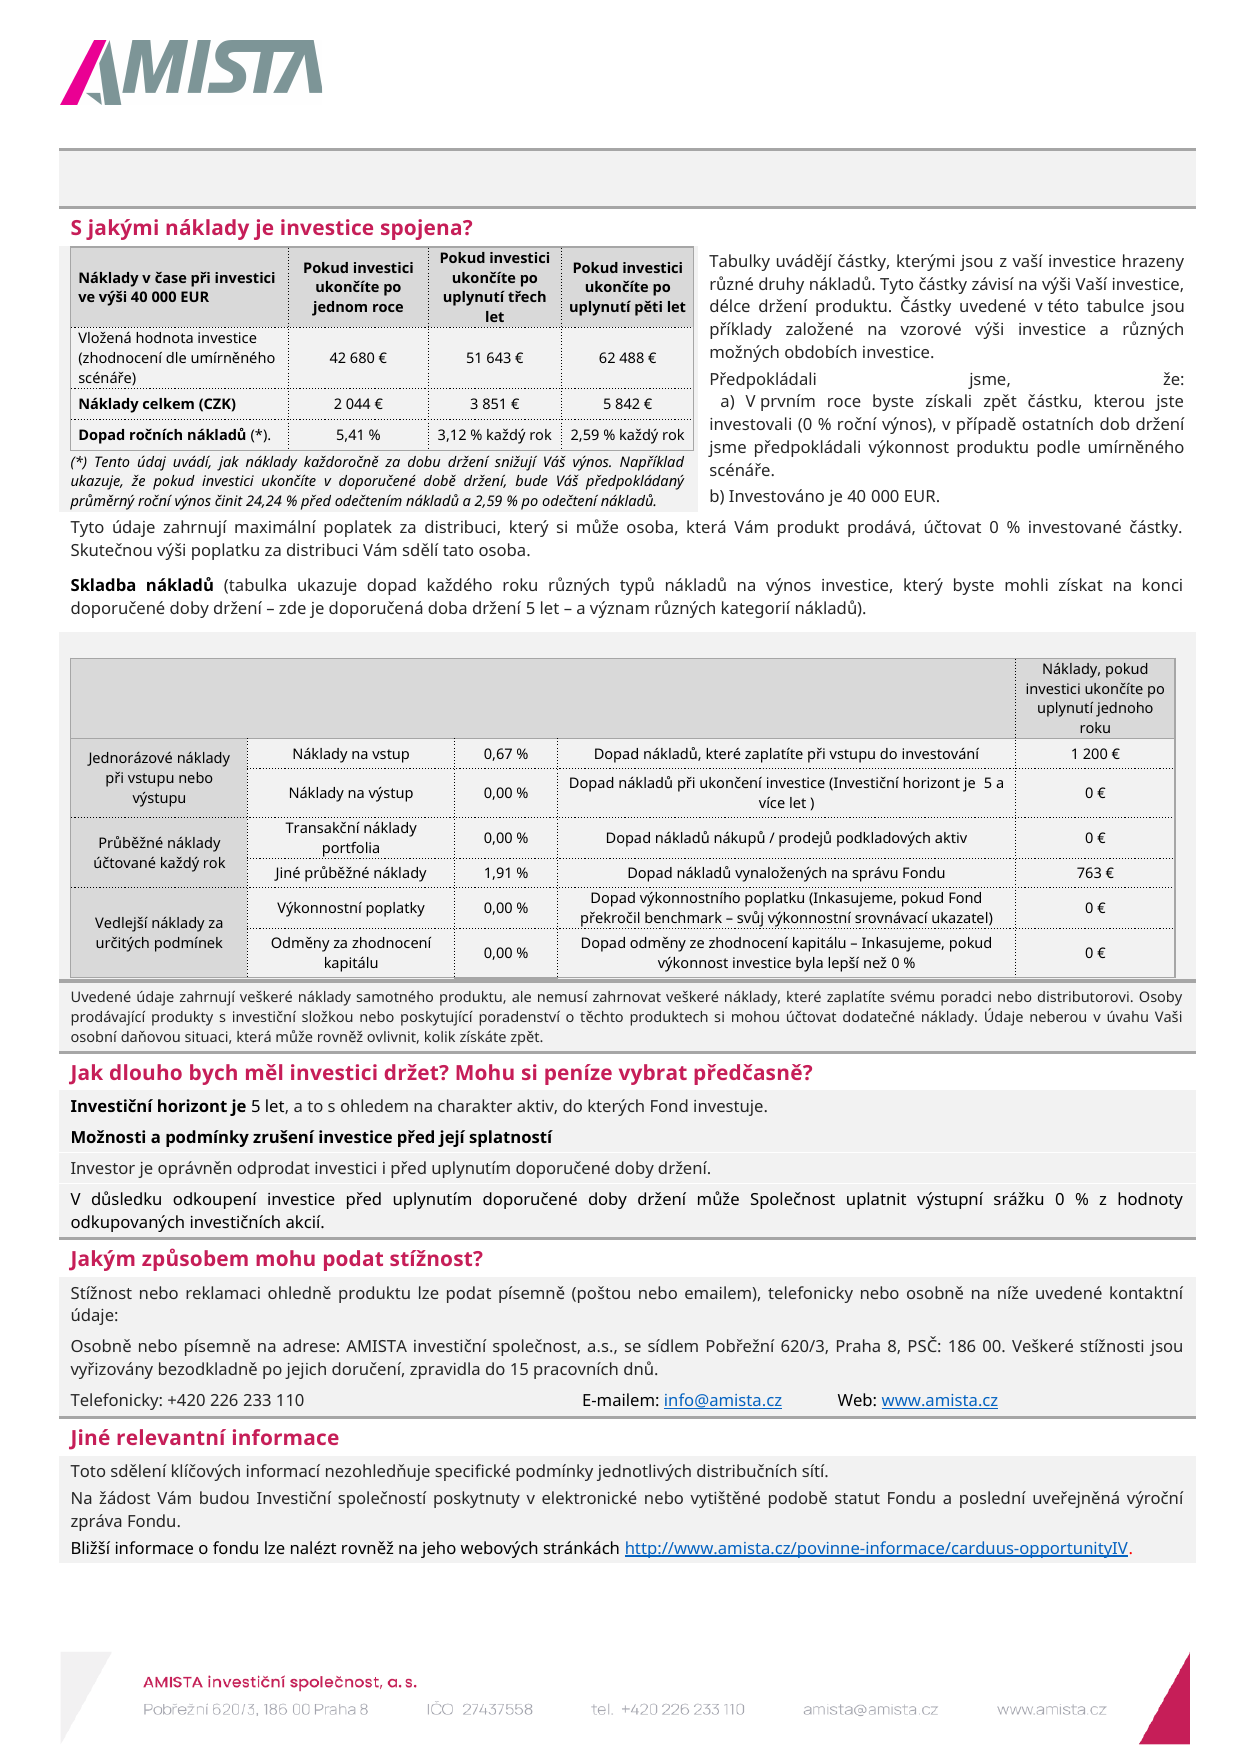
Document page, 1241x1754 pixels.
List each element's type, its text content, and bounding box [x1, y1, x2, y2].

table_cell Stížnost nebo reklamaci ohledně produktu lze podat písemně (poštou nebo emailem), telefonicky nebo osobně na níže uvedené kontaktní údaje: [59, 1277, 1196, 1331]
table_cell Investor je oprávněn odprodat investici i před uplynutím doporučené doby držení. [59, 1153, 1196, 1183]
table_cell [59, 151, 1196, 206]
table_cell E-mailem: info@amista.cz [571, 1385, 826, 1416]
table_cell Telefonicky: +420 226 233 110 [59, 1385, 571, 1416]
table_cell Osobně nebo písemně na adrese: AMISTA investiční společnost, a.s., se sídlem Pobřežní 620/3, Praha 8, PSČ: 186 00. Veškeré stížnosti jsou vyřizovány bezodkladně po jejich doručení, zpravidla do 15 pracovních dnů. [59, 1331, 1196, 1385]
table_cell Uvedené údaje zahrnují veškeré náklady samotného produktu, ale nemusí zahrnovat veškeré náklady, které zaplatíte svému poradci nebo distributorovi. Osoby prodávající produkty s investiční složkou nebo poskytující poradenství o těchto produktech si mohou účtovat dodatečné náklady. Údaje neberou v úvahu Vaši osobní daňovou situaci, která může rovněž ovlivnit, kolik získáte zpět. [59, 983, 1196, 1051]
table_cell [59, 632, 1196, 979]
table_cell Tabulky uvádějí částky, kterými jsou z vaší investice hrazeny různé druhy nákladů. Tyto částky závisí na výši Vaší investice, délce držení produktu. Částky uvedené v této tabulce jsou příklady založené na vzorové výši investice a různých možných obdobích investice. Předpokládali jsme, že: a) V prvním roce byste získali zpět částku, kterou jste investovali (0 % roční výnos), v případě ostatních dob držení jsme předpokládali výkonnost produktu podle umírněného scénáře. b) Investováno je 40 000 EUR. [698, 246, 1196, 512]
table_cell S jakými náklady je investice spojena? [59, 209, 1196, 246]
table_cell Jiné relevantní informace [59, 1419, 1196, 1456]
picture [20, 1606, 1230, 1754]
table_cell Jakým způsobem mohu podat stížnost? [59, 1240, 1196, 1277]
table_cell Toto sdělení klíčových informací nezohledňuje specifické podmínky jednotlivých distribučních sítí. Na žádost Vám budou Investiční společností poskytnuty v elektronické nebo vytištěné podobě statut Fondu a poslední uveřejněná výroční zpráva Fondu. Bližší informace o fondu lze nalézt rovněž na jeho webových stránkách http://www.amista.cz/povinne-informace/carduus-opportunityIV. [59, 1456, 1196, 1563]
picture [60, 40, 323, 105]
table_cell Možnosti a podmínky zrušení investice před její splatností [59, 1121, 1196, 1152]
table_cell Tyto údaje zahrnují maximální poplatek za distribuci, který si může osoba, která Vám produkt prodává, účtovat 0 % investované částky. Skutečnou výši poplatku za distribuci Vám sdělí tato osoba. Skladba nákladů (tabulka ukazuje dopad každého roku různých typů nákladů na výnos investice, který byste mohli získat na konci doporučené doby držení – zde je doporučená doba držení – a význam různých kategorií nákladů). [59, 512, 1196, 632]
table_cell V důsledku odkoupení investice před uplynutím doporučené doby držení může Společnost uplatnit výstupní srážku 0 % z hodnoty odkupovaných investičních akcií. [59, 1184, 1196, 1237]
table_cell (*) Tento údaj uvádí, jak náklady každoročně za dobu držení snižují Váš výnos. Například ukazuje, že pokud investici ukončíte v doporučené době držení, bude Váš předpokládaný průměrný roční výnos činit 24,24 % před odečtením nákladů a 2,59 % po odečtení nákladů. [59, 246, 698, 512]
table_cell Investiční horizont je 5 let, a to s ohledem na charakter aktiv, do kterých Fond investuje. [59, 1090, 1196, 1121]
table_cell Jak dlouho bych měl investici držet? Mohu si peníze vybrat předčasně? [59, 1054, 1196, 1090]
table_cell Web: www.amista.cz [826, 1385, 1196, 1416]
